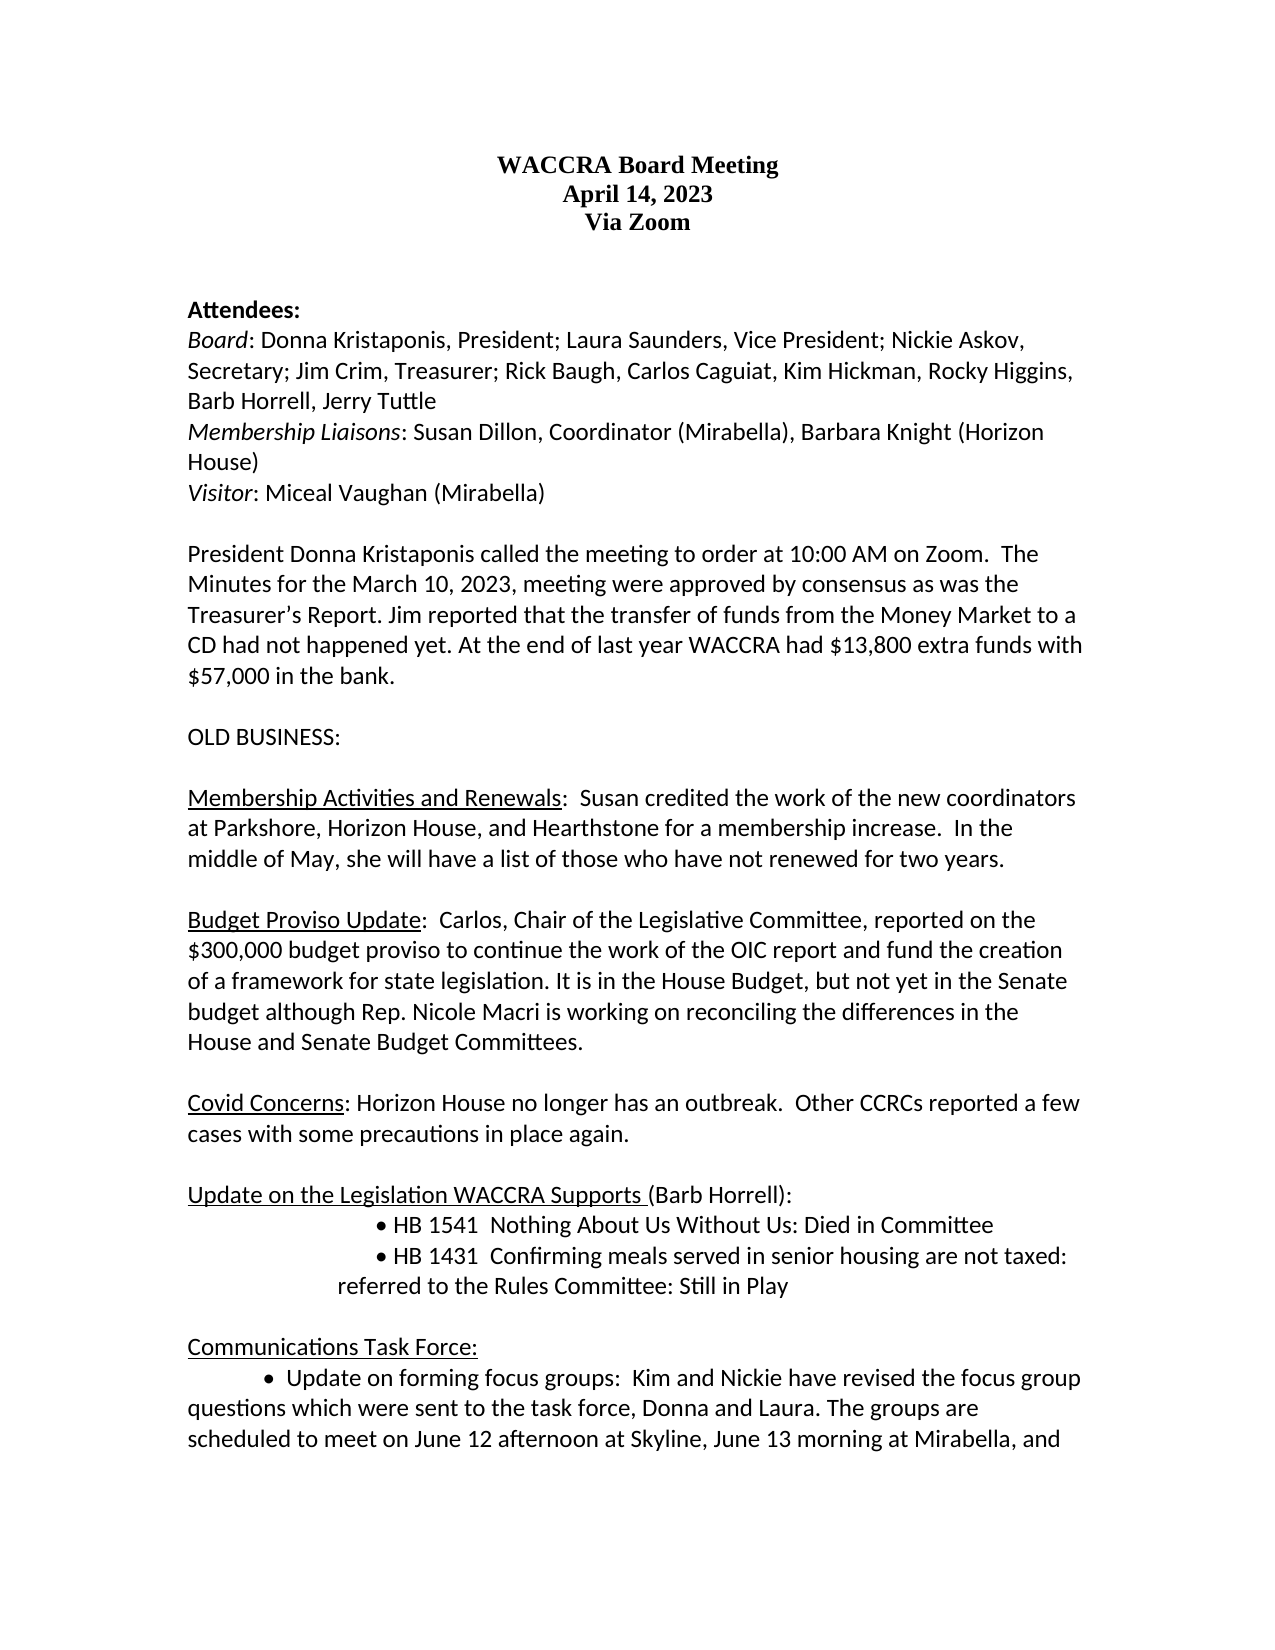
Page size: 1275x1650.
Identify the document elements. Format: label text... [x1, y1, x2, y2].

text President Donna Kristaponis called the meeting to order at 10:00 AM on Zoom. The Minutes for the March 10, 2023, meeting were approved by consensus as was the Treasurer’s Report. Jim reported that the transfer of funds from the Money Market to a CD had not happened yet. At the end of last year WACCRA had $13,800 extra funds with $57,000 in the bank. [187, 538, 1087, 691]
text Covid Concerns: Horizon House no longer has an outbreak. Other CCRCs reported a few cases with some precautions in place again. [187, 1087, 1087, 1148]
text • HB 1541 Nothing About Us Without Us: Died in Committee [300, 1209, 1087, 1240]
text Communications Task Force: [187, 1331, 1087, 1362]
text Via Zoom [187, 207, 1087, 236]
text Board: Donna Kristaponis, President; Laura Saunders, Vice President; Nickie Askov, Secretary; Jim Crim, Treasurer; Rick Baugh, Carlos Caguiat, Kim Hickman, Rocky Higgins, Barb Horrell, Jerry Tuttle [187, 324, 1087, 416]
text Budget Proviso Update: Carlos, Chair of the Legislative Committee, reported on the $300,000 budget proviso to continue the work of the OIC report and fund the creation of a framework for state legislation. It is in the House Budget, but not yet in the Senate budget although Rep. Nicole Macri is working on reconciling the differences in the House and Senate Budget Committees. [187, 904, 1087, 1057]
text April 14, 2023 [187, 179, 1087, 207]
text WACCRA Board Meeting [187, 150, 1087, 179]
text • HB 1431 Confirming meals served in senior housing are not taxed: referred to the Rules Committee: Still in Play [337, 1240, 1087, 1301]
text Membership Activities and Renewals: Susan credited the work of the new coordinators at Parkshore, Horizon House, and Hearthstone for a membership increase. In the middle of May, she will have a list of those who have not renewed for two years. [187, 782, 1087, 874]
text Attendees: [187, 294, 1087, 324]
text Update on the Legislation WACCRA Supports (Barb Horrell): [187, 1179, 1087, 1209]
text Membership Liaisons: Susan Dillon, Coordinator (Mirabella), Barbara Knight (Horizon House) [187, 416, 1087, 477]
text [187, 1362, 1087, 1453]
text OLD BUSINESS: [187, 721, 1087, 752]
text Visitor: Miceal Vaughan (Mirabella) [187, 477, 1087, 507]
